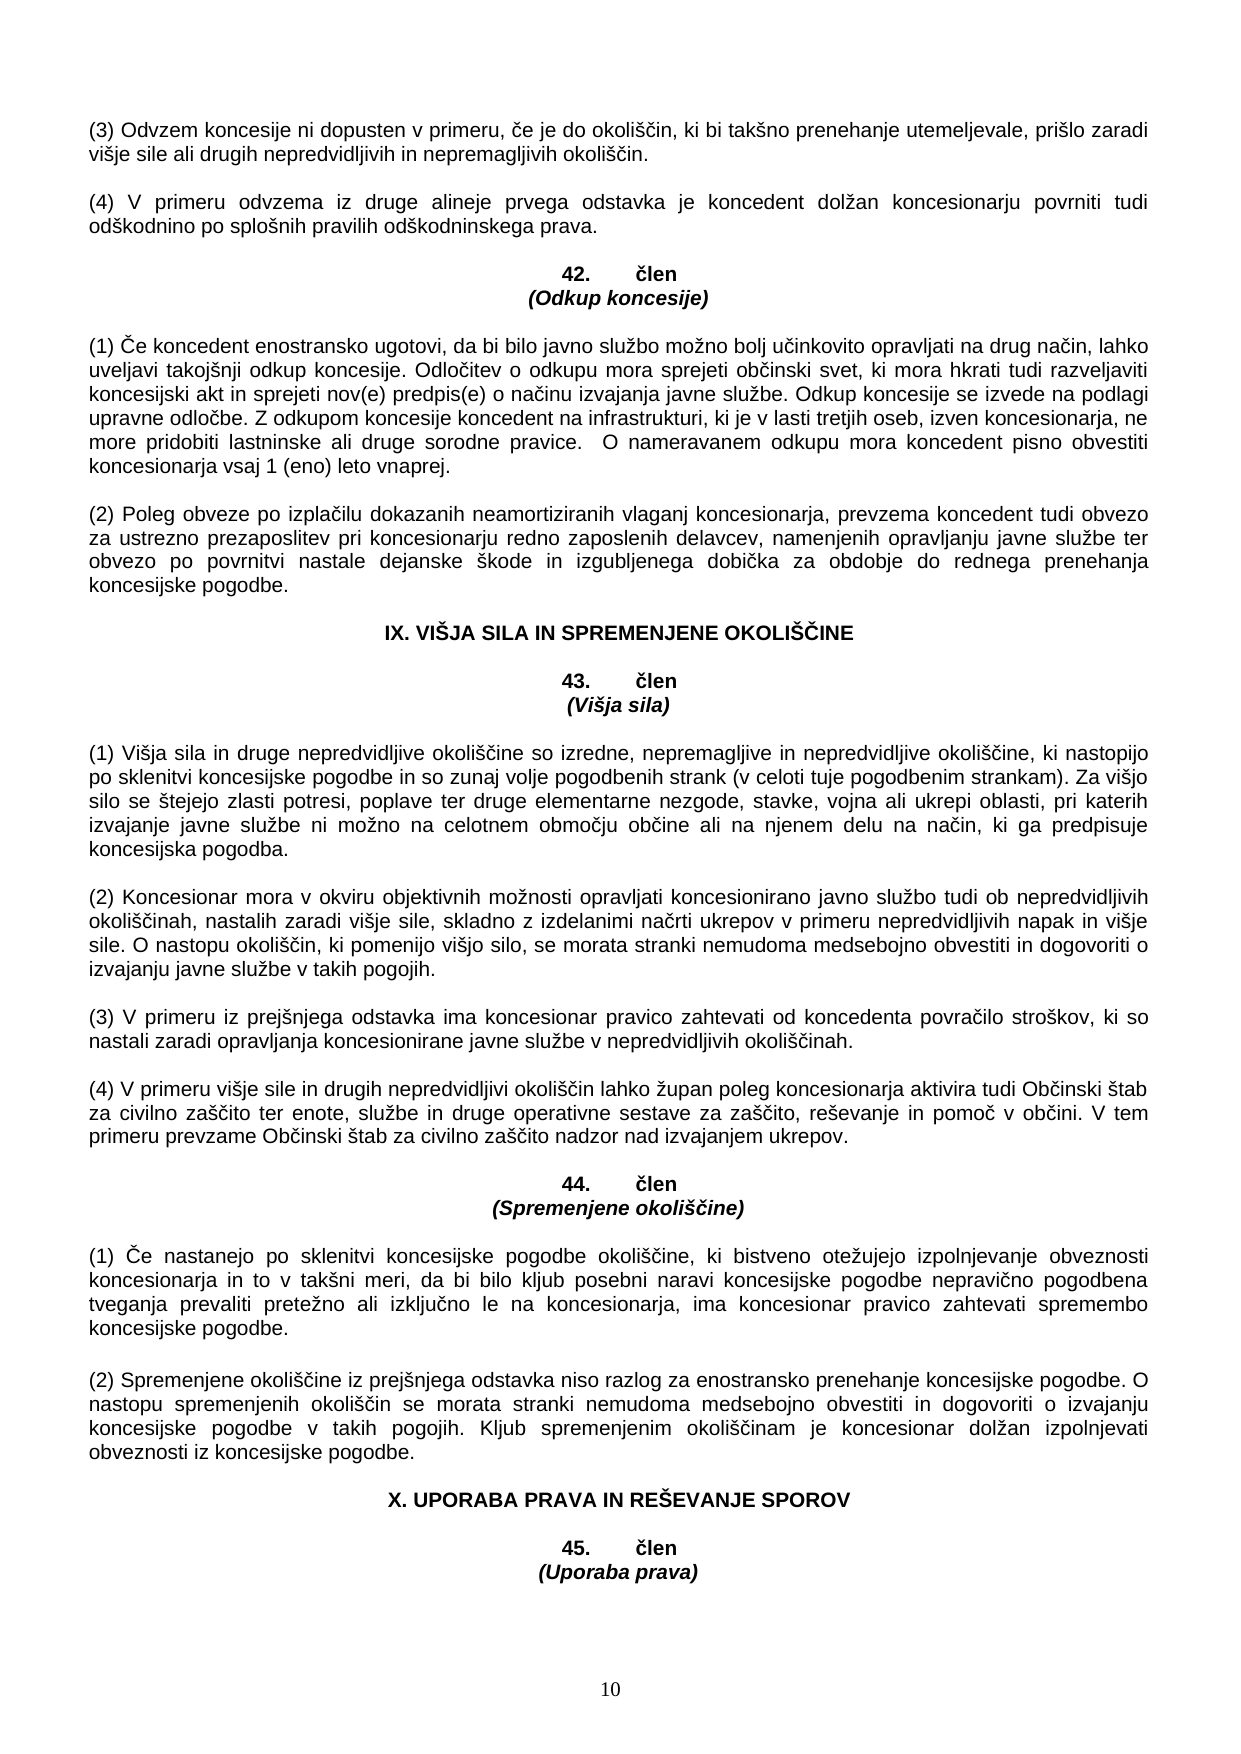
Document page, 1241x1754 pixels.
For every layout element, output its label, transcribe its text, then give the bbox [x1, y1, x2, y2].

text (3) Odvzem koncesije ni dopusten v primeru, če je do okoliščin, ki bi takšno prenehanje utemeljevale, prišlo zaradi višje sile ali drugih nepredvidljivih in nepremagljivih okoliščin. [89, 118, 1150, 166]
text (2) Koncesionar mora v okviru objektivnih možnosti opravljati koncesionirano javno službo tudi ob nepredvidljivih okoliščinah, nastalih zaradi višje sile, skladno z izdelanimi načrti ukrepov v primeru nepredvidljivih napak in višje sile. O nastopu okoliščin, ki pomenijo višjo silo, se morata stranki nemudoma medsebojno obvestiti in dogovoriti o izvajanju javne službe v takih pogojih. [89, 885, 1150, 981]
text (Odkup koncesije) [89, 286, 1150, 310]
list člen [89, 1172, 1150, 1196]
text (2) Spremenjene okoliščine iz prejšnjega odstavka niso razlog za enostransko prenehanje koncesijske pogodbe. O nastopu spremenjenih okoliščin se morata stranki nemudoma medsebojno obvestiti in dogovoriti o izvajanju koncesijske pogodbe v takih pogojih. Kljub spremenjenim okoliščinam je koncesionar dolžan izpolnjevati obveznosti iz koncesijske pogodbe. [89, 1368, 1150, 1464]
text IX. VIŠJA SILA IN SPREMENJENE OKOLIŠČINE [89, 621, 1150, 645]
list člen [89, 262, 1150, 286]
text (Višja sila) [89, 693, 1150, 717]
text (1) Višja sila in druge nepredvidljive okoliščine so izredne, nepremagljive in nepredvidljive okoliščine, ki nastopijo po sklenitvi koncesijske pogodbe in so zunaj volje pogodbenih strank (v celoti tuje pogodbenim strankam). Za višjo silo se štejejo zlasti potresi, poplave ter druge elementarne nezgode, stavke, vojna ali ukrepi oblasti, pri katerih izvajanje javne službe ni možno na celotnem območju občine ali na njenem delu na način, ki ga predpisuje koncesijska pogodba. [89, 717, 1150, 861]
text (1) Če nastanejo po sklenitvi koncesijske pogodbe okoliščine, ki bistveno otežujejo izpolnjevanje obveznosti koncesionarja in to v takšni meri, da bi bilo kljub posebni naravi koncesijske pogodbe nepravično pogodbena tveganja prevaliti pretežno ali izključno le na koncesionarja, ima koncesionar pravico zahtevati spremembo koncesijske pogodbe. [89, 1244, 1150, 1340]
text (1) Če koncedent enostransko ugotovi, da bi bilo javno službo možno bolj učinkovito opravljati na drug način, lahko uveljavi takojšnji odkup koncesije. Odločitev o odkupu mora sprejeti občinski svet, ki mora hkrati tudi razveljaviti koncesijski akt in sprejeti nov(e) predpis(e) o načinu izvajanja javne službe. Odkup koncesije se izvede na podlagi upravne odločbe. Z odkupom koncesije koncedent na infrastrukturi, ki je v lasti tretjih oseb, izven koncesionarja, ne more pridobiti lastninske ali druge sorodne pravice. O nameravanem odkupu mora koncedent pisno obvestiti koncesionarja vsaj 1 (eno) leto vnaprej. [89, 334, 1150, 477]
text (3) V primeru iz prejšnjega odstavka ima koncesionar pravico zahtevati od koncedenta povračilo stroškov, ki so nastali zaradi opravljanja koncesionirane javne službe v nepredvidljivih okoliščinah. [89, 1004, 1150, 1052]
text (Uporaba prava) [89, 1560, 1150, 1584]
text (4) V primeru višje sile in drugih nepredvidljivi okoliščin lahko župan poleg koncesionarja aktivira tudi Občinski štab za civilno zaščito ter enote, službe in druge operativne sestave za zaščito, reševanje in pomoč v občini. V tem primeru prevzame Občinski štab za civilno zaščito nadzor nad izvajanjem ukrepov. [89, 1076, 1150, 1148]
list člen [89, 1536, 1150, 1560]
text (2) Poleg obveze po izplačilu dokazanih neamortiziranih vlaganj koncesionarja, prevzema koncedent tudi obvezo za ustrezno prezaposlitev pri koncesionarju redno zaposlenih delavcev, namenjenih opravljanju javne službe ter obvezo po povrnitvi nastale dejanske škode in izgubljenega dobička za obdobje do rednega prenehanja koncesijske pogodbe. [89, 501, 1150, 597]
text (Spremenjene okoliščine) [89, 1196, 1150, 1220]
text X. UPORABA PRAVA IN REŠEVANJE SPOROV [89, 1488, 1150, 1512]
list člen [89, 669, 1150, 693]
text (4) V primeru odvzema iz druge alineje prvega odstavka je koncedent dolžan koncesionarju povrniti tudi odškodnino po splošnih pravilih odškodninskega prava. [89, 190, 1150, 238]
